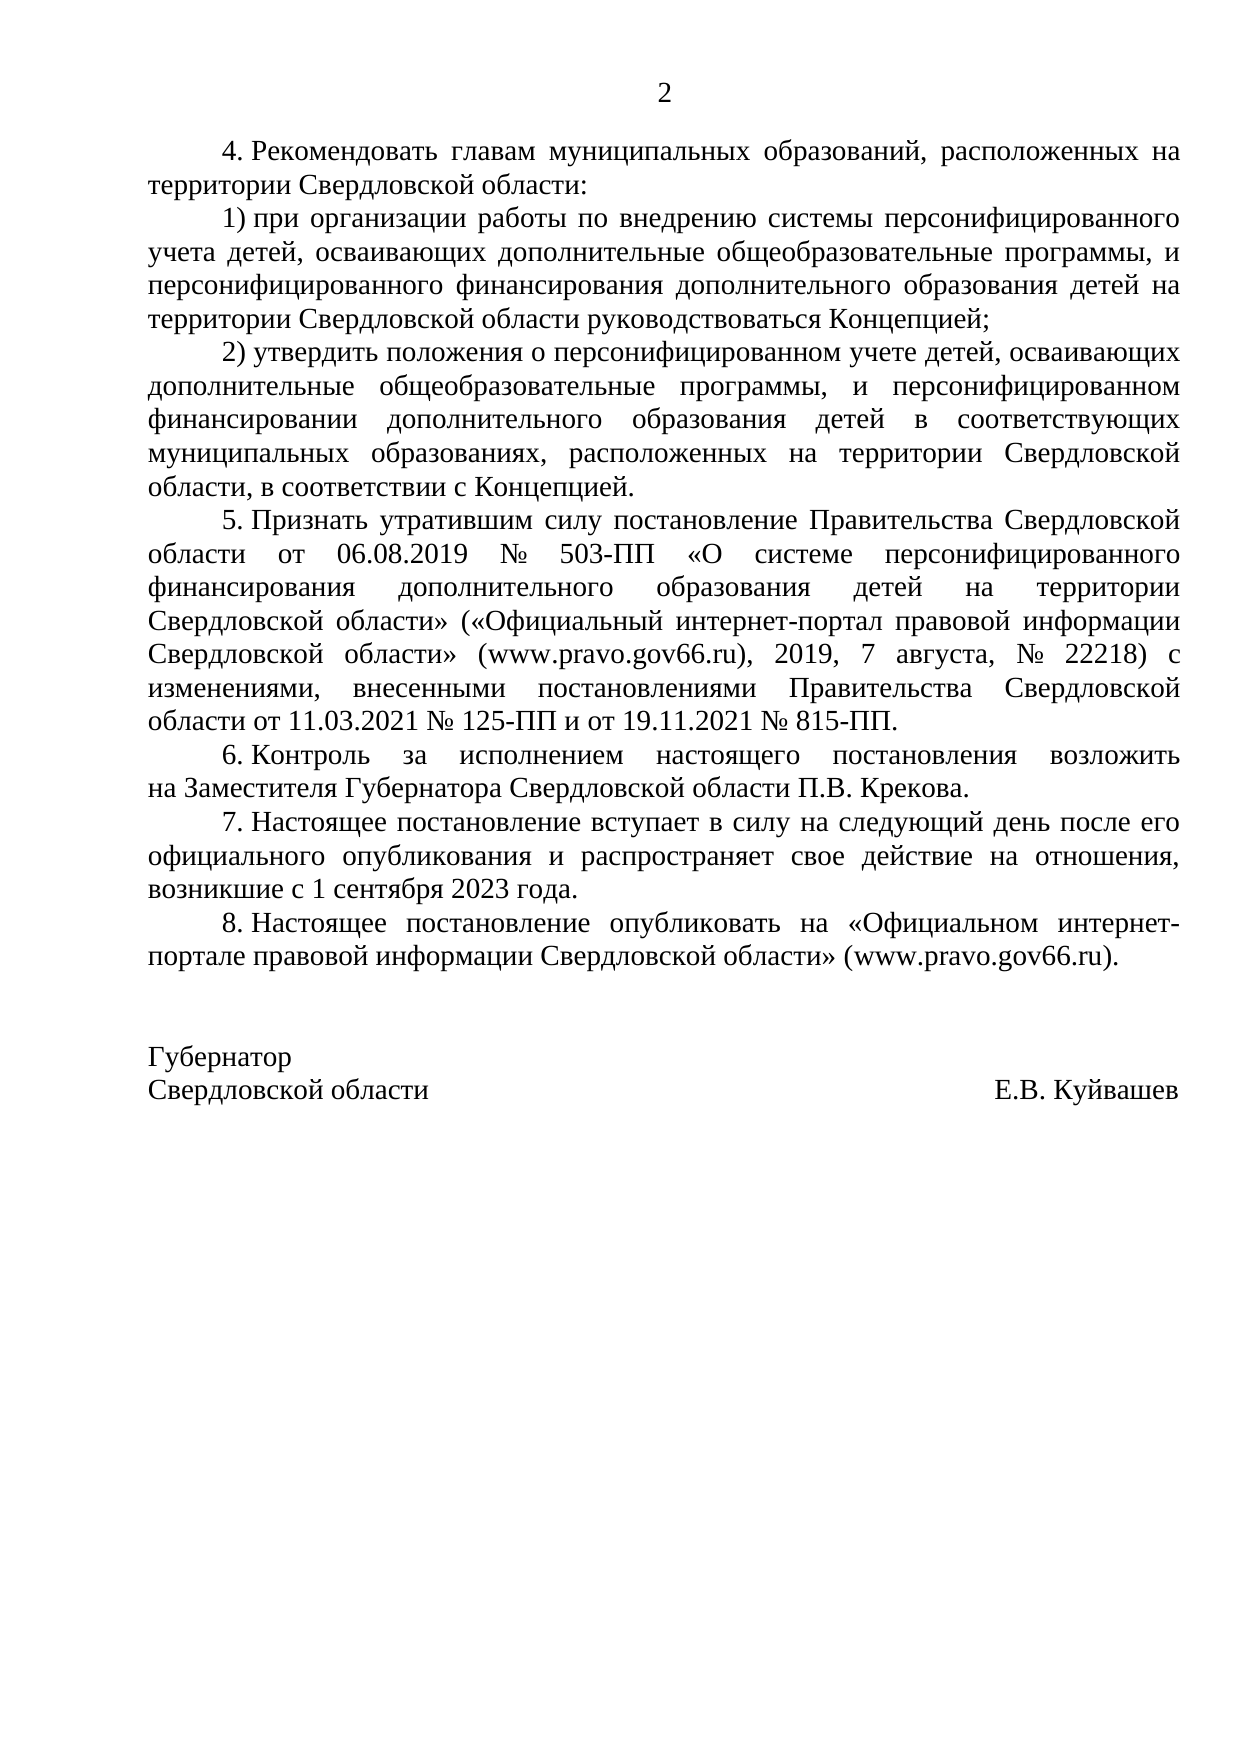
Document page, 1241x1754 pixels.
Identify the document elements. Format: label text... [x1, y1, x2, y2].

text 1) при организации работы по внедрению системы персонифицированного учета детей, осваивающих дополнительные общеобразовательные программы, и персонифицированного финансирования дополнительного образования детей на территории Свердловской области руководствоваться Концепцией; [148, 200, 1181, 334]
text 2) утвердить положения о персонифицированном учете детей, осваивающих дополнительные общеобразовательные программы, и персонифицированном финансировании дополнительного образования детей в соответствующих муниципальных образованиях, расположенных на территории Свердловской области, в соответствии с Концепцией. [148, 334, 1181, 502]
text 6. Контроль за исполнением настоящего постановления возложить на Заместителя Губернатора Свердловской области П.В. Крекова. [148, 737, 1181, 804]
text 4. Рекомендовать главам муниципальных образований, расположенных на территории Свердловской области: [148, 133, 1181, 200]
text 5. Признать утратившим силу постановление Правительства Свердловской области от 06.08.2019 № 503-ПП «О системе персонифицированного финансирования дополнительного образования детей на территории Свердловской области» («Официальный интернет-портал правовой информации Свердловской области» (www.pravo.gov66.ru), 2019, 7 августа, № 22218) с изменениями, внесенными постановлениями Правительства Свердловской области от 11.03.2021 № 125-ПП и от 19.11.2021 № 815-ПП. [148, 502, 1181, 737]
text 8. Настоящее постановление опубликовать на «Официальном интернет-портале правовой информации Свердловской области» (www.pravo.gov66.ru). [148, 905, 1181, 972]
text Свердловской области Е.В. Куйвашев [148, 1072, 1181, 1106]
text 7. Настоящее постановление вступает в силу на следующий день после его официального опубликования и распространяет свое действие на отношения, возникшие с 1 сентября 2023 года. [148, 804, 1181, 905]
text Губернатор [148, 1039, 1181, 1072]
